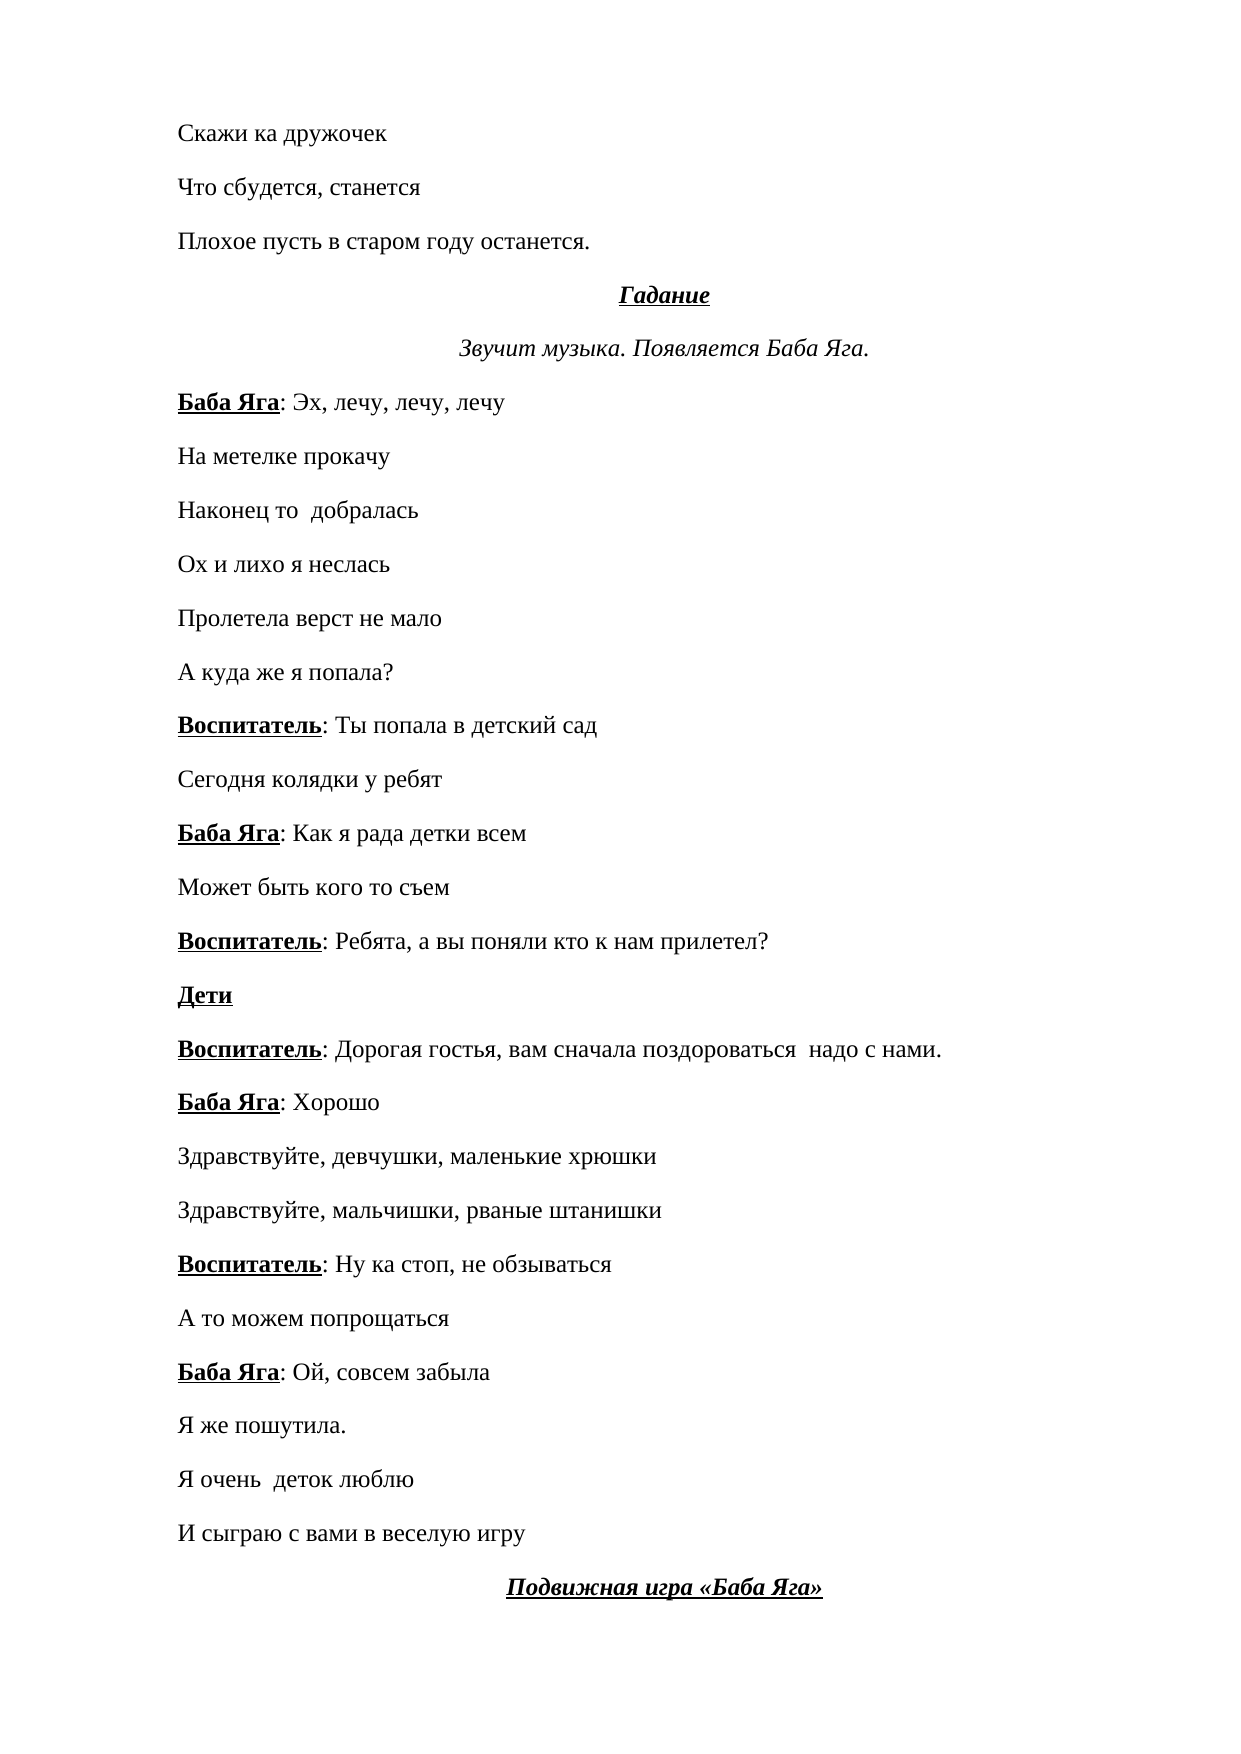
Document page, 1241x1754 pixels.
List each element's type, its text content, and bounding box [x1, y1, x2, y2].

text Подвижная игра «Баба Яга» [177, 1572, 1152, 1601]
text Воспитатель: Ну ка стоп, не обзываться [177, 1249, 1152, 1278]
text Баба Яга: Как я рада детки всем [177, 818, 1152, 847]
text Плохое пусть в старом году останется. [177, 226, 1152, 254]
text На метелке прокачу [177, 441, 1152, 470]
text Пролетела верст не мало [177, 603, 1152, 632]
text Я же пошутила. [177, 1411, 1152, 1439]
text Звучит музыка. Появляется Баба Яга. [177, 333, 1152, 362]
text Скажи ка дружочек [177, 118, 1152, 147]
text А куда же я попала? [177, 657, 1152, 685]
text Здравствуйте, девчушки, маленькие хрюшки [177, 1141, 1152, 1170]
text Дети [177, 980, 1152, 1008]
text Что сбудется, станется [177, 172, 1152, 201]
text Воспитатель: Ты попала в детский сад [177, 711, 1152, 739]
text А то можем попрощаться [177, 1303, 1152, 1332]
text Ох и лихо я неслась [177, 549, 1152, 578]
text Я очень деток люблю [177, 1464, 1152, 1493]
text И сыграю с вами в веселую игру [177, 1518, 1152, 1547]
text Гадание [177, 280, 1152, 308]
text Баба Яга: Эх, лечу, лечу, лечу [177, 387, 1152, 416]
text Может быть кого то съем [177, 872, 1152, 901]
text Воспитатель: Дорогая гостья, вам сначала поздороваться надо с нами. [177, 1034, 1152, 1062]
text Воспитатель: Ребята, а вы поняли кто к нам прилетел? [177, 926, 1152, 955]
text Баба Яга: Ой, совсем забыла [177, 1357, 1152, 1386]
text Баба Яга: Хорошо [177, 1087, 1152, 1116]
text Наконец то добралась [177, 495, 1152, 524]
text Сегодня колядки у ребят [177, 764, 1152, 793]
text Здравствуйте, мальчишки, рваные штанишки [177, 1195, 1152, 1224]
